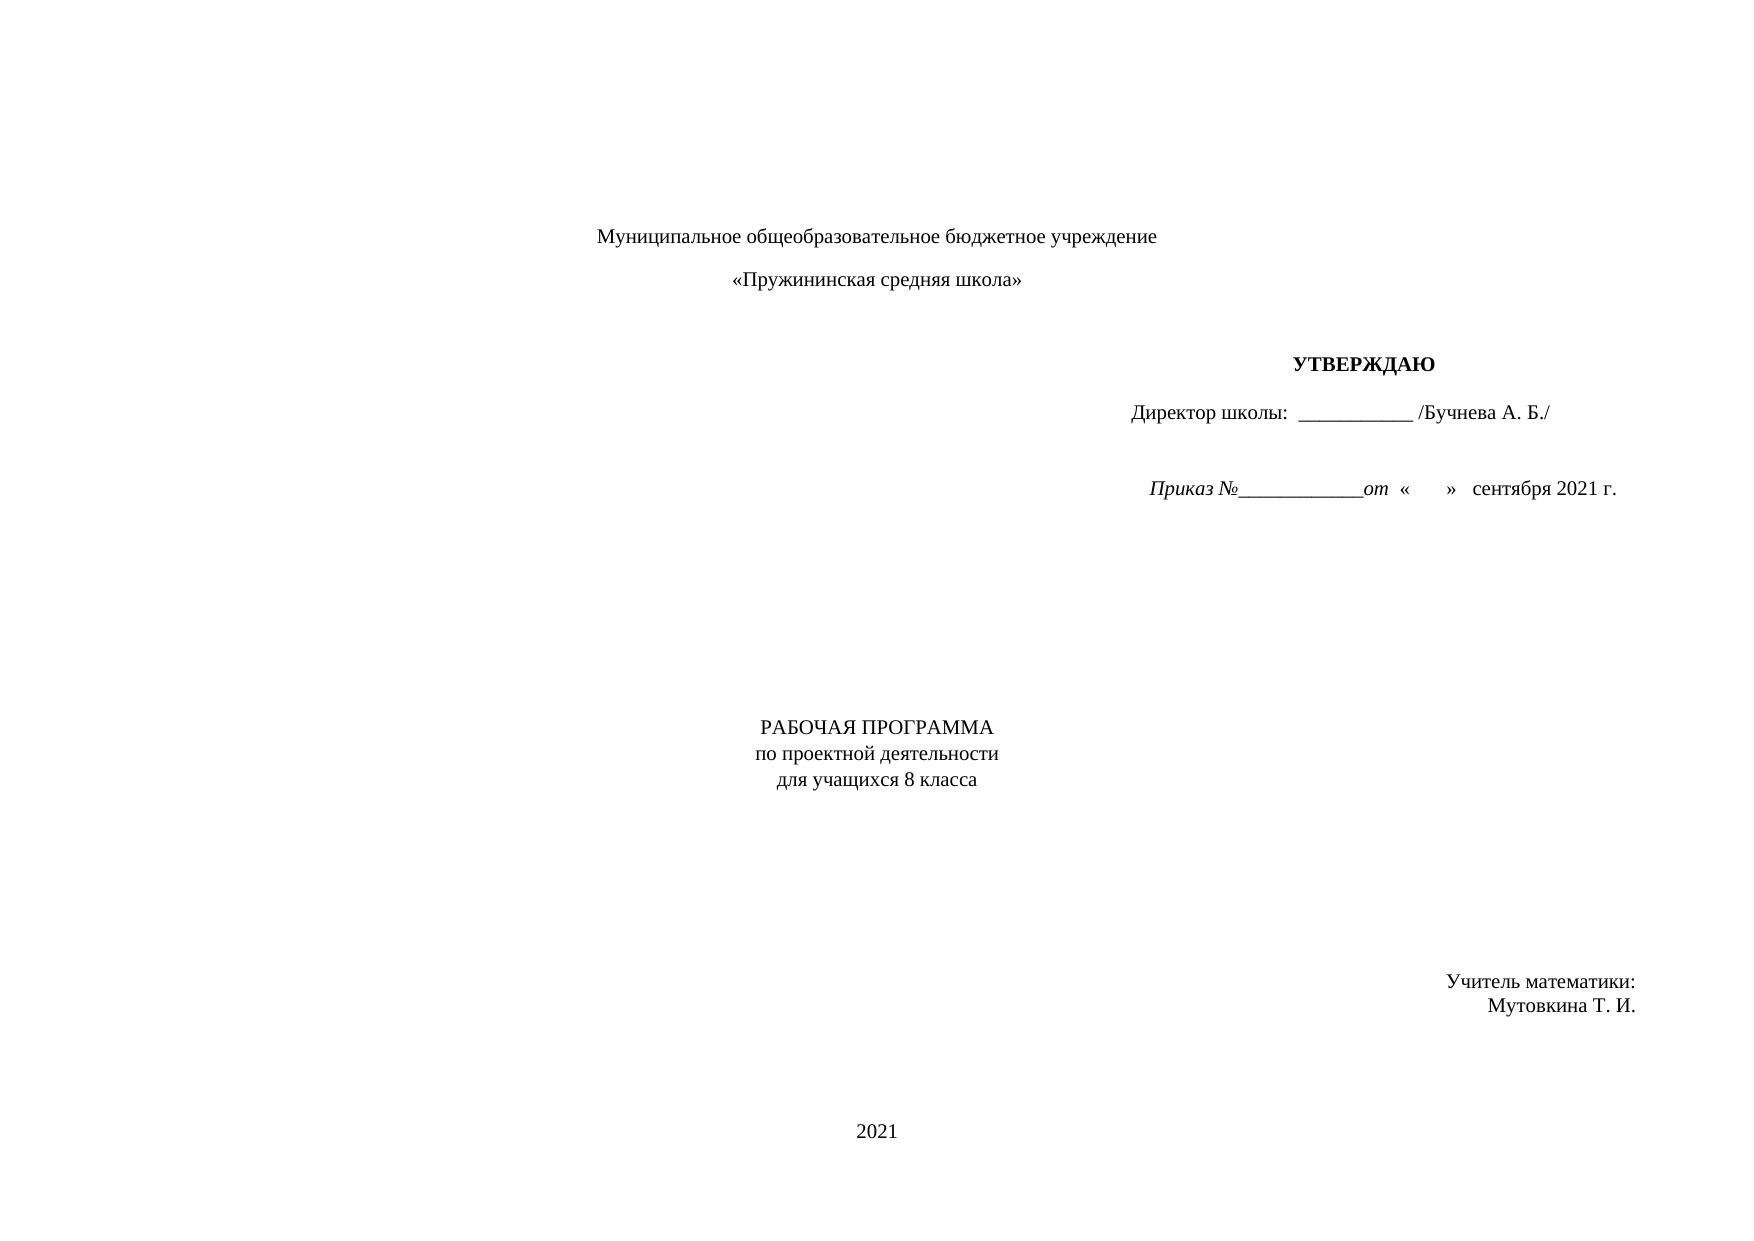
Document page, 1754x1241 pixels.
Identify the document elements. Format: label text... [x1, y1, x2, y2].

text Директор школы: ___________ /Бучнева А. Б./ [118, 400, 1636, 476]
text «Пружининская средняя школа» [118, 267, 1636, 291]
text Учитель математики: [118, 969, 1636, 993]
text РАБОЧАЯ ПРОГРАММА [118, 715, 1636, 739]
text Муниципальное общеобразовательное бюджетное учреждение [118, 224, 1636, 248]
text для учащихся 8 класса [118, 767, 1636, 791]
text Мутовкина Т. И. [118, 993, 1636, 1017]
text Приказ №____________от « » сентября 2021 г. [118, 476, 1636, 500]
text УТВЕРЖДАЮ [118, 352, 1636, 376]
text 2021 [118, 1119, 1636, 1143]
text по проектной деятельности [118, 741, 1636, 765]
